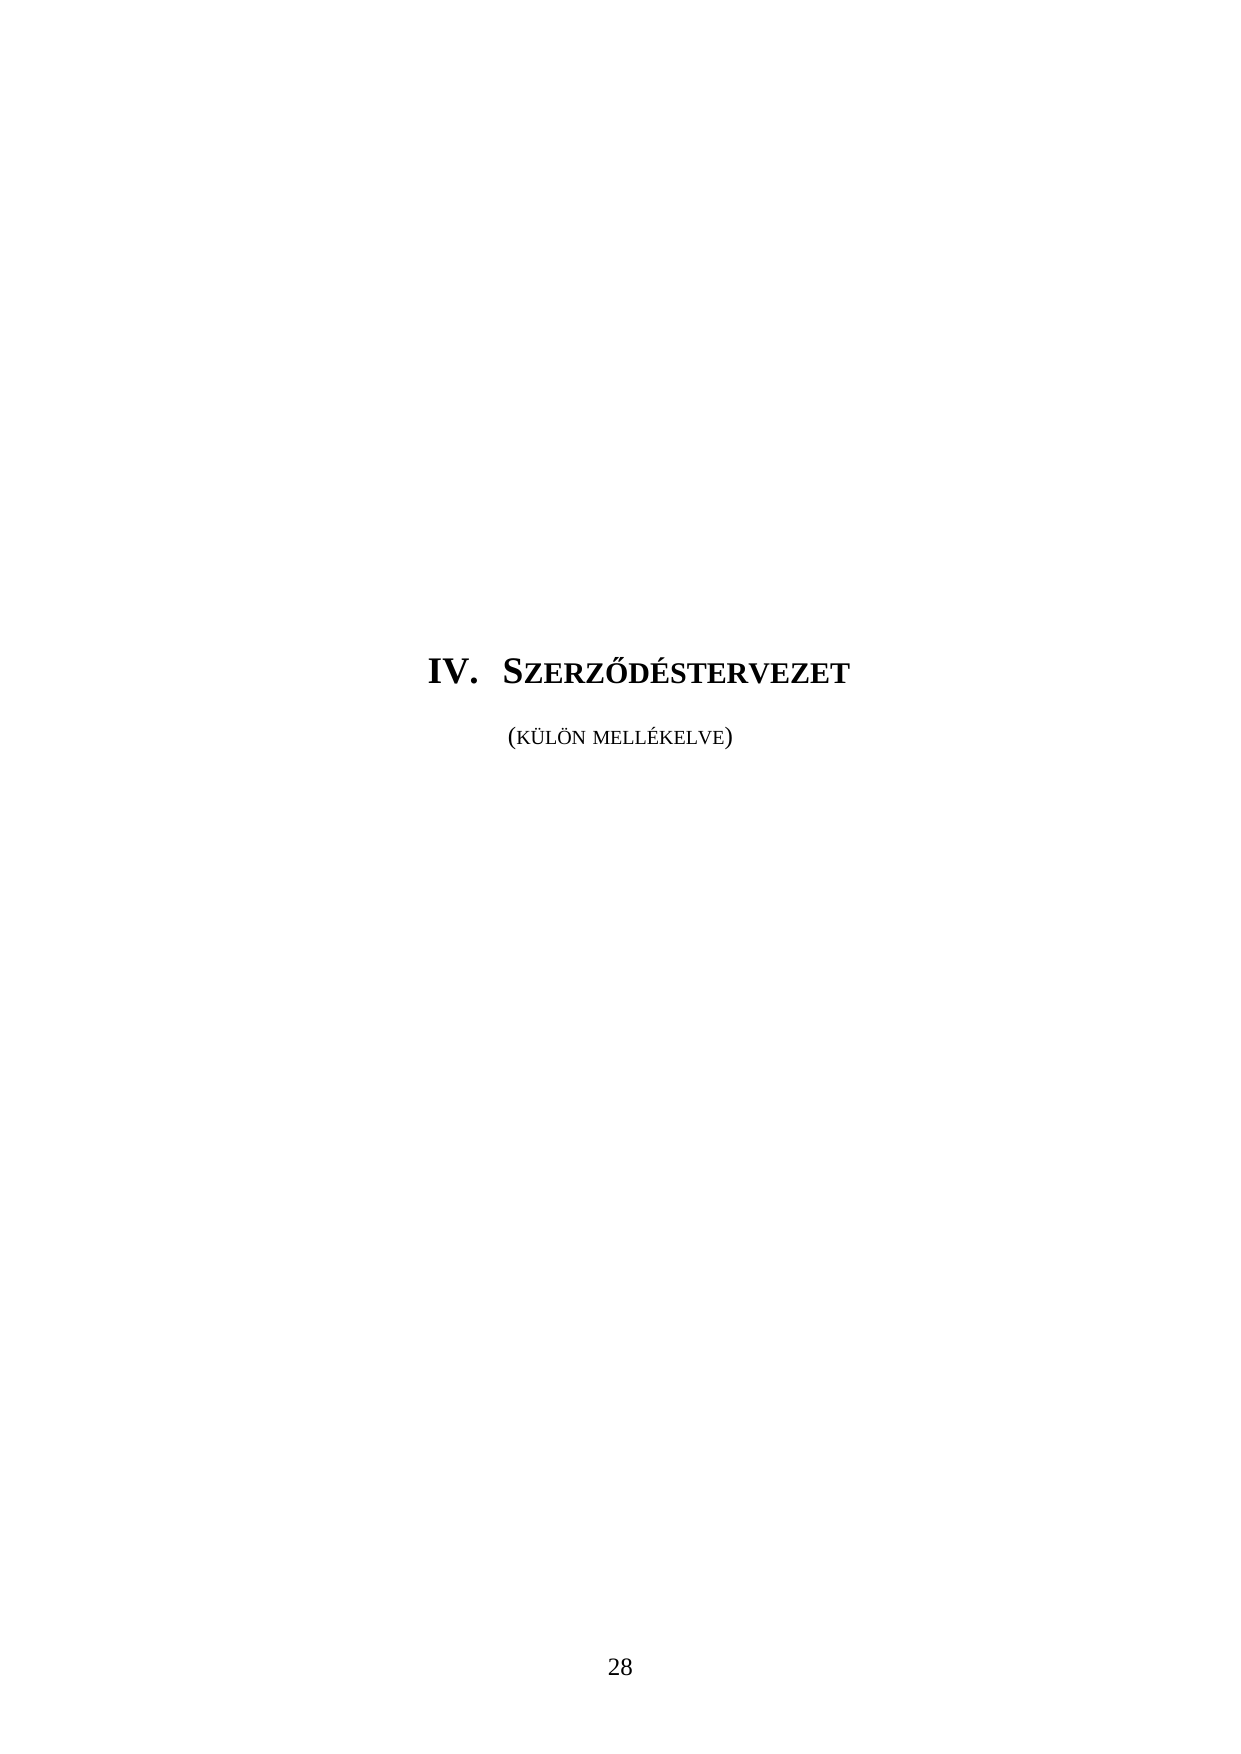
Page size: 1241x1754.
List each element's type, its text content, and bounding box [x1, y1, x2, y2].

text (külön mellékelve) [148, 721, 1093, 749]
list Szerződéstervezet [185, 649, 1093, 692]
